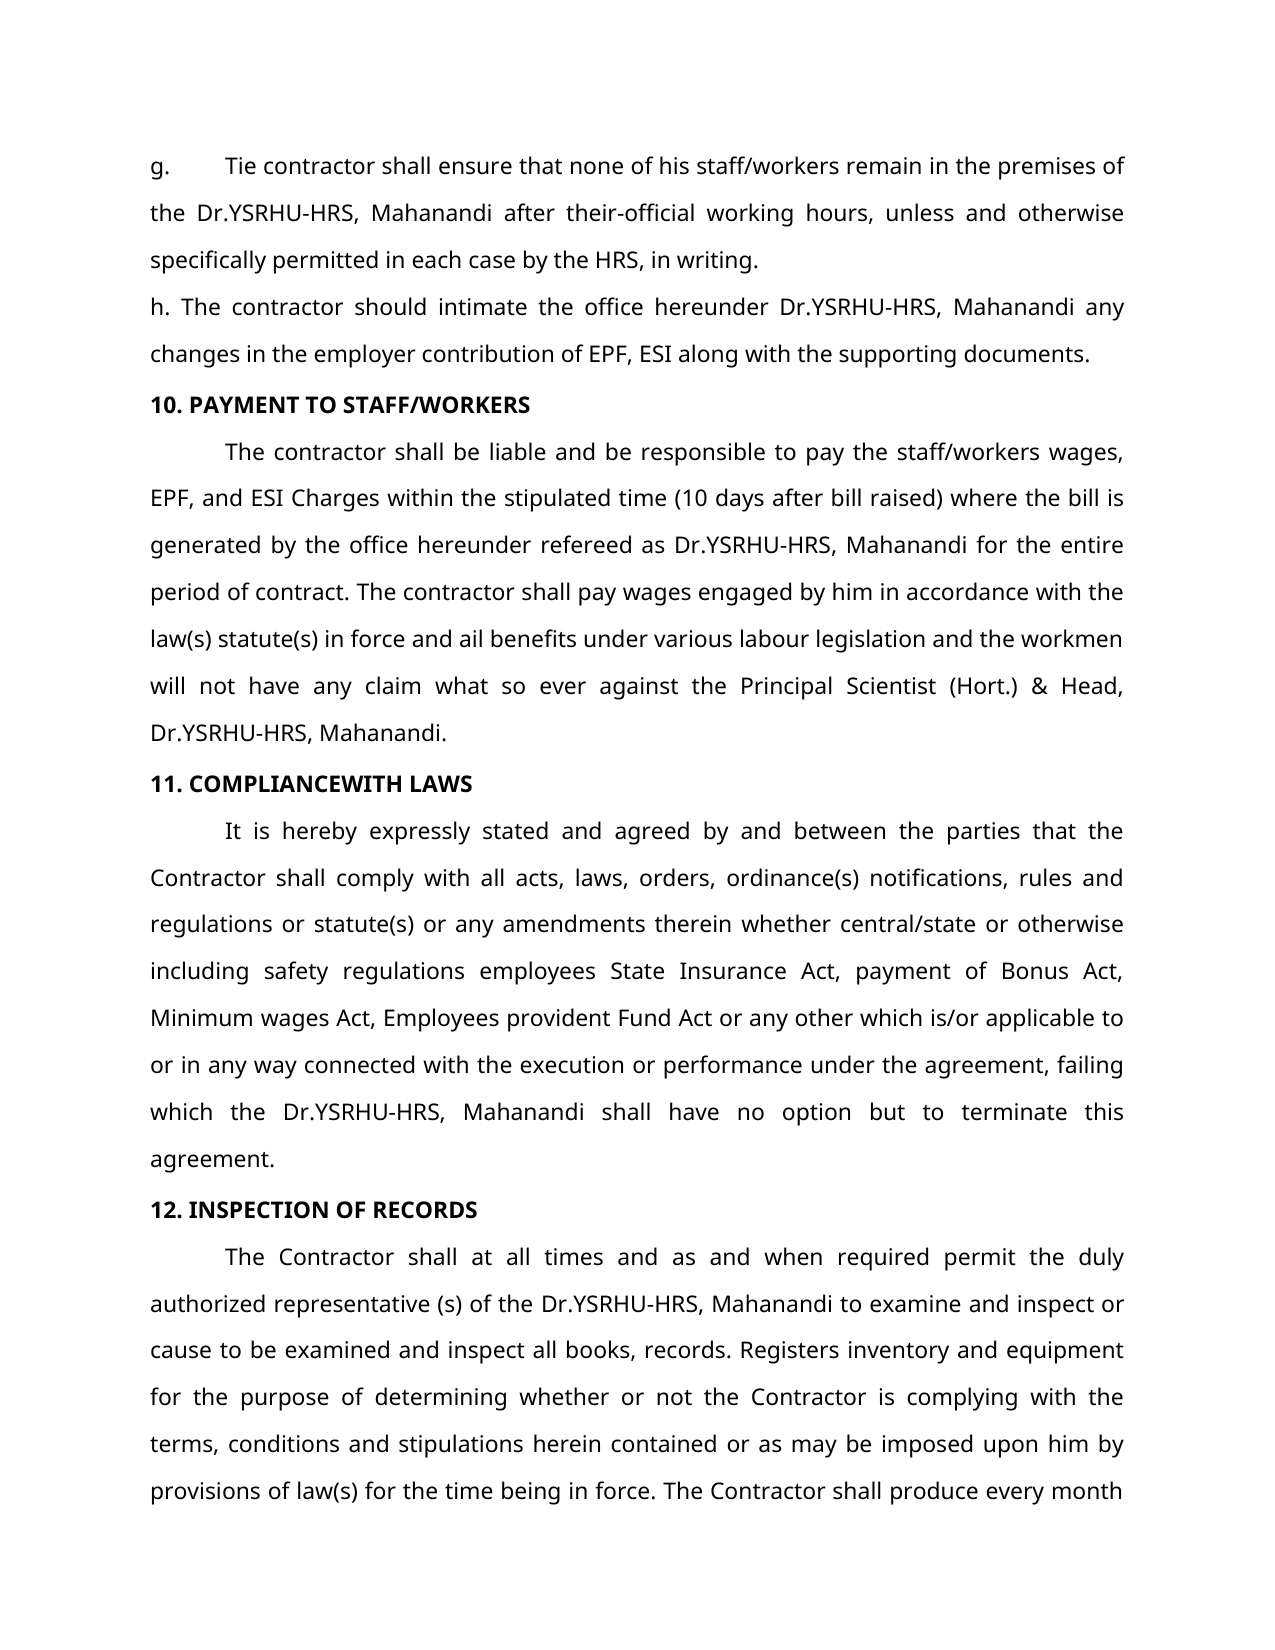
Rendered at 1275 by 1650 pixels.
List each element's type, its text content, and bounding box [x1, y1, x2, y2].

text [150, 1241, 1125, 1506]
list Tie contractor shall ensure that none of his staff/workers remain in the premises of the Dr.YSRHU-HRS, Mahanandi after their-official working hours, unless and otherwise specifically permitted in each case by the HRS, in writing. [150, 150, 1125, 275]
text 11. COMPLIANCEWITH LAWS [150, 768, 1125, 799]
text It is hereby expressly stated and agreed by and between the parties that the Contractor shall comply with all acts, laws, orders, ordinance(s) notifications, rules and regulations or statute(s) or any amendments therein whether central/state or otherwise including safety regulations employees State Insurance Act, payment of Bonus Act, Minimum wages Act, Employees provident Fund Act or any other which is/or applicable to or in any way connected with the execution or performance under the agreement, failing which the Dr.YSRHU-HRS, Mahanandi shall have no option but to terminate this agreement. [150, 814, 1125, 1174]
text 12. INSPECTION OF RECORDS [150, 1194, 1125, 1225]
list h. The contractor should intimate the office hereunder Dr.YSRHU-HRS, Mahanandi any changes in the employer contribution of EPF, ESI along with the supporting documents. [150, 291, 1125, 369]
list The contractor shall be liable and be responsible to pay the staff/workers wages, EPF, and ESI Charges within the stipulated time (10 days after bill raised) where the bill is generated by the office hereunder refereed as Dr.YSRHU-HRS, Mahanandi for the entire period of contract. The contractor shall pay wages engaged by him in accordance with the law(s) statute(s) in force and ail benefits under various labour legislation and the workmen will not have any claim what so ever against the Principal Scientist (Hort.) & Head, Dr.YSRHU-HRS, Mahanandi. [150, 435, 1125, 748]
text 10. PAYMENT TO STAFF/WORKERS [150, 388, 1125, 420]
